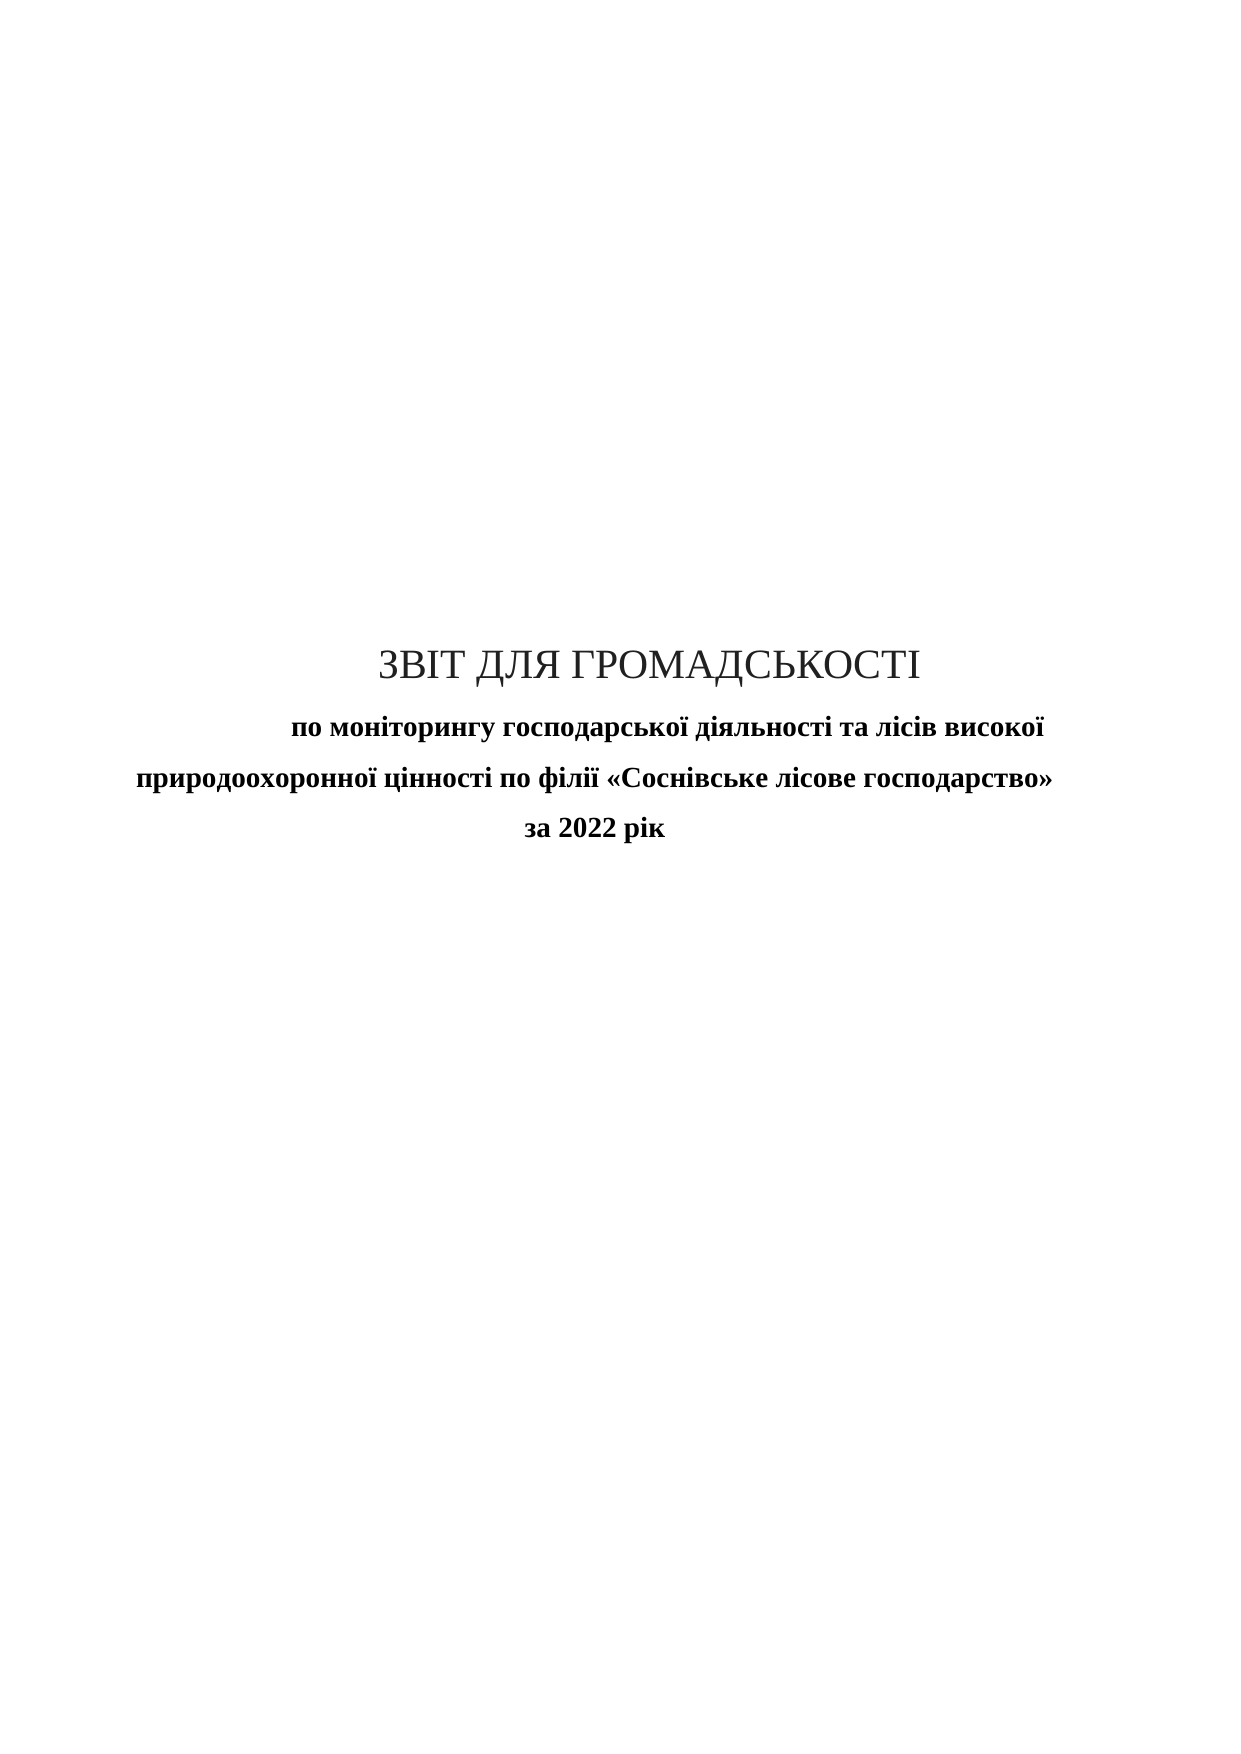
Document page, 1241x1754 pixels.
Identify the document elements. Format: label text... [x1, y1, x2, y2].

text ЗВІТ ДЛЯ ГРОМАДСЬКОСТІ [118, 639, 1181, 687]
text по моніторингу господарської діяльності та лісів високої природоохоронної цінності по філії «Соснівське лісове господарство» за 2022 рік [118, 709, 1071, 844]
